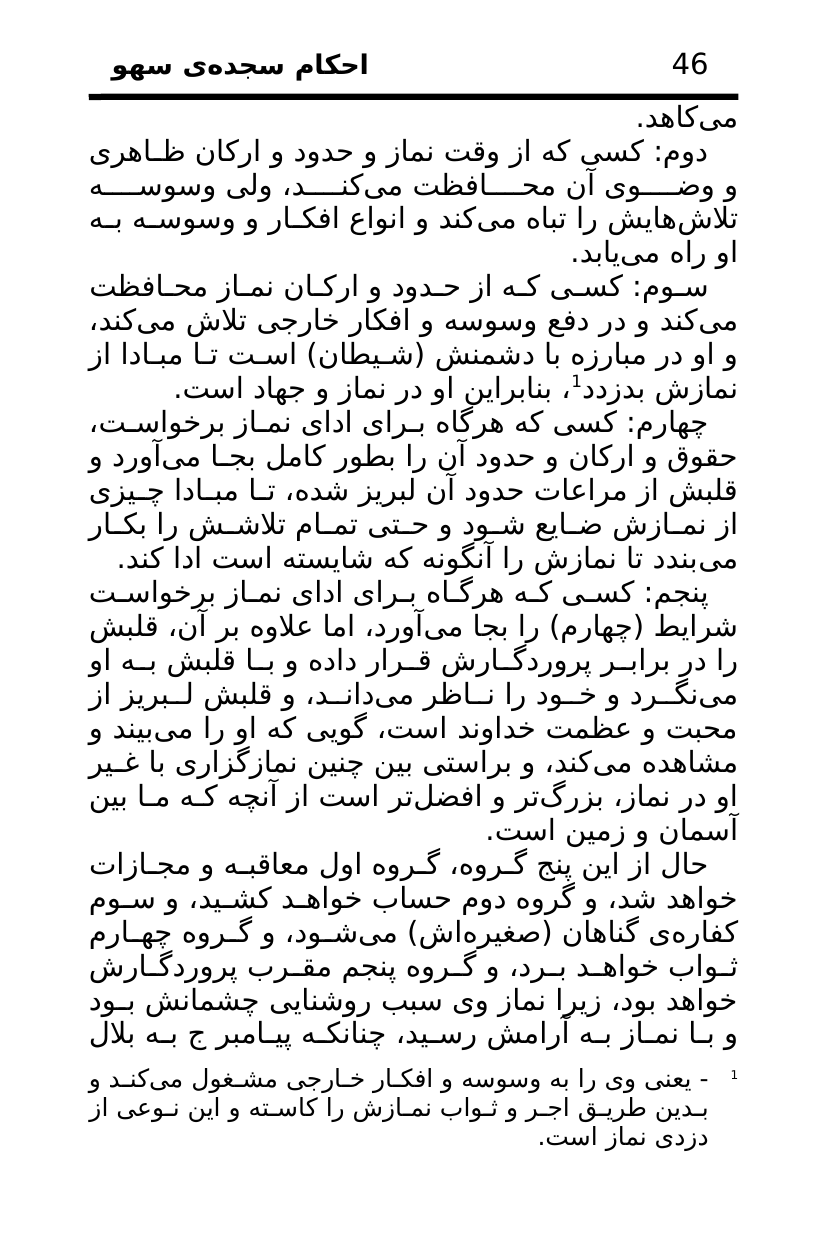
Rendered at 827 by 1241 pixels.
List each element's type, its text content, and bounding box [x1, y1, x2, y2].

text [89, 100, 738, 134]
text چهارم: کسی که هرگاه برای ادای نماز برخواست، حقوق و ارکان و حدود آن را بطور کامل بجا می‌آورد و قلبش از مراعات حدود آن لبریز شده، تا مبادا چیزی از نمازش ضایع شود و حتی تمام تلاشش را بکار می‌بندد تا نمازش را آنگونه که شایسته است ادا کند. [89, 406, 738, 575]
text سوم: کسی که از حدود و ارکان نماز محافظت می‌کند و در دفع وسوسه و افکار خارجی تلاش می‌کند، و او در مبارزه با دشمنش (شیطان) است تا مبادا از نمازش بدزدد، بنابراین او در نماز و جهاد است. [89, 270, 738, 406]
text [89, 847, 738, 1051]
text پنجم: کسی که هرگاه برای ادای نماز برخواست شرایط (چهارم) را بجا می‌آورد، اما علاوه بر آن، قلبش را در برابر پروردگارش قرار داده و با قلبش به او می‌نگرد و خود را ناظر می‌داند، و قلبش لبریز از محبت و عظمت خداوند است، گویی که او را می‌بیند و مشاهده می‌کند، و براستی بین چنین نمازگزاری با غیر او در نماز، بزرگ‌تر و افضل‌تر است از آنچه که ما بین آسمان و زمین است. [89, 575, 738, 847]
text دوم: کسی که از وقت نماز و حدود و ارکان ظاهری و وضوی آن محافظت می‌کند، ولی وسوسه تلاش‌هایش را تباه می‌کند و انواع افکار و وسوسه به او راه می‌یابد. [89, 134, 738, 270]
